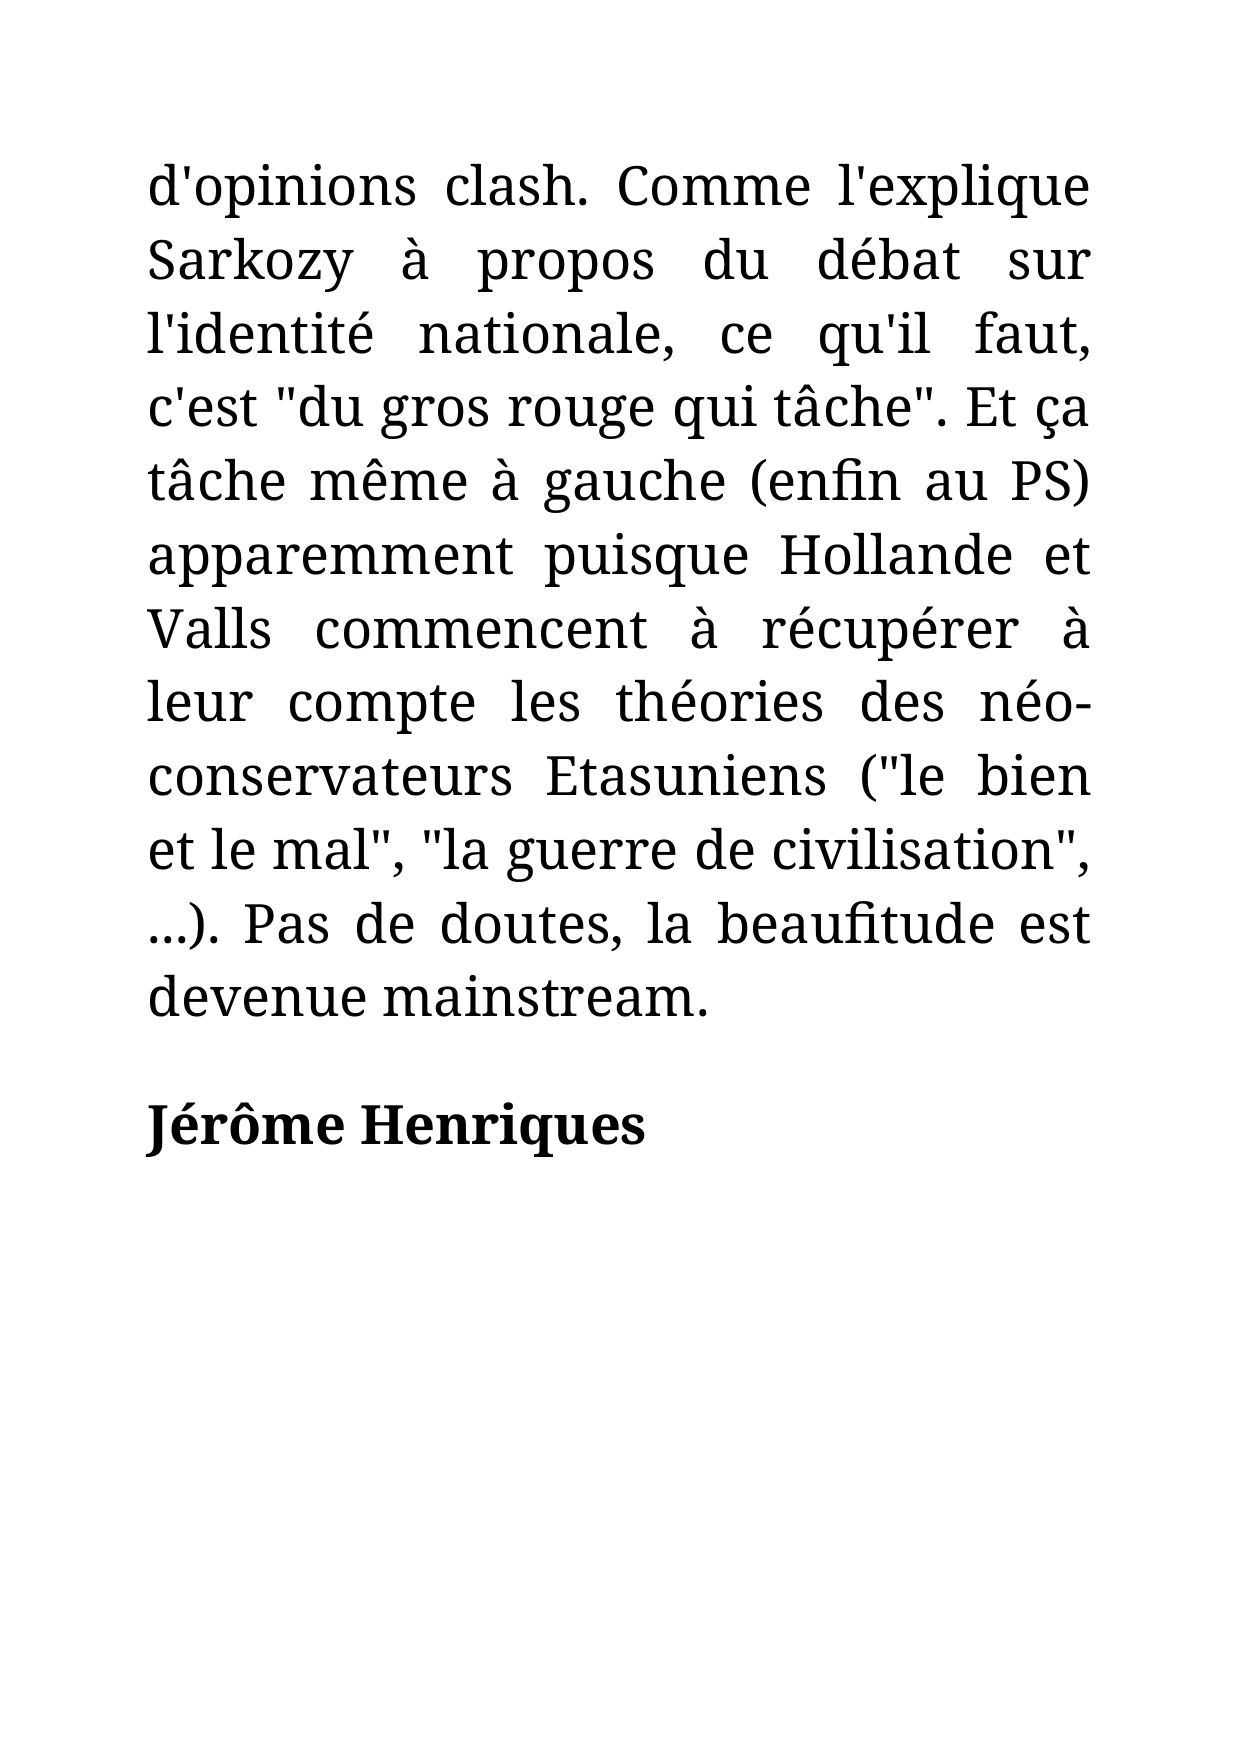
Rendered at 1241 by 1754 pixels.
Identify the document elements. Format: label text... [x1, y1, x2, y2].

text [148, 148, 1092, 1033]
text Jérôme Henriques [148, 1087, 1092, 1161]
